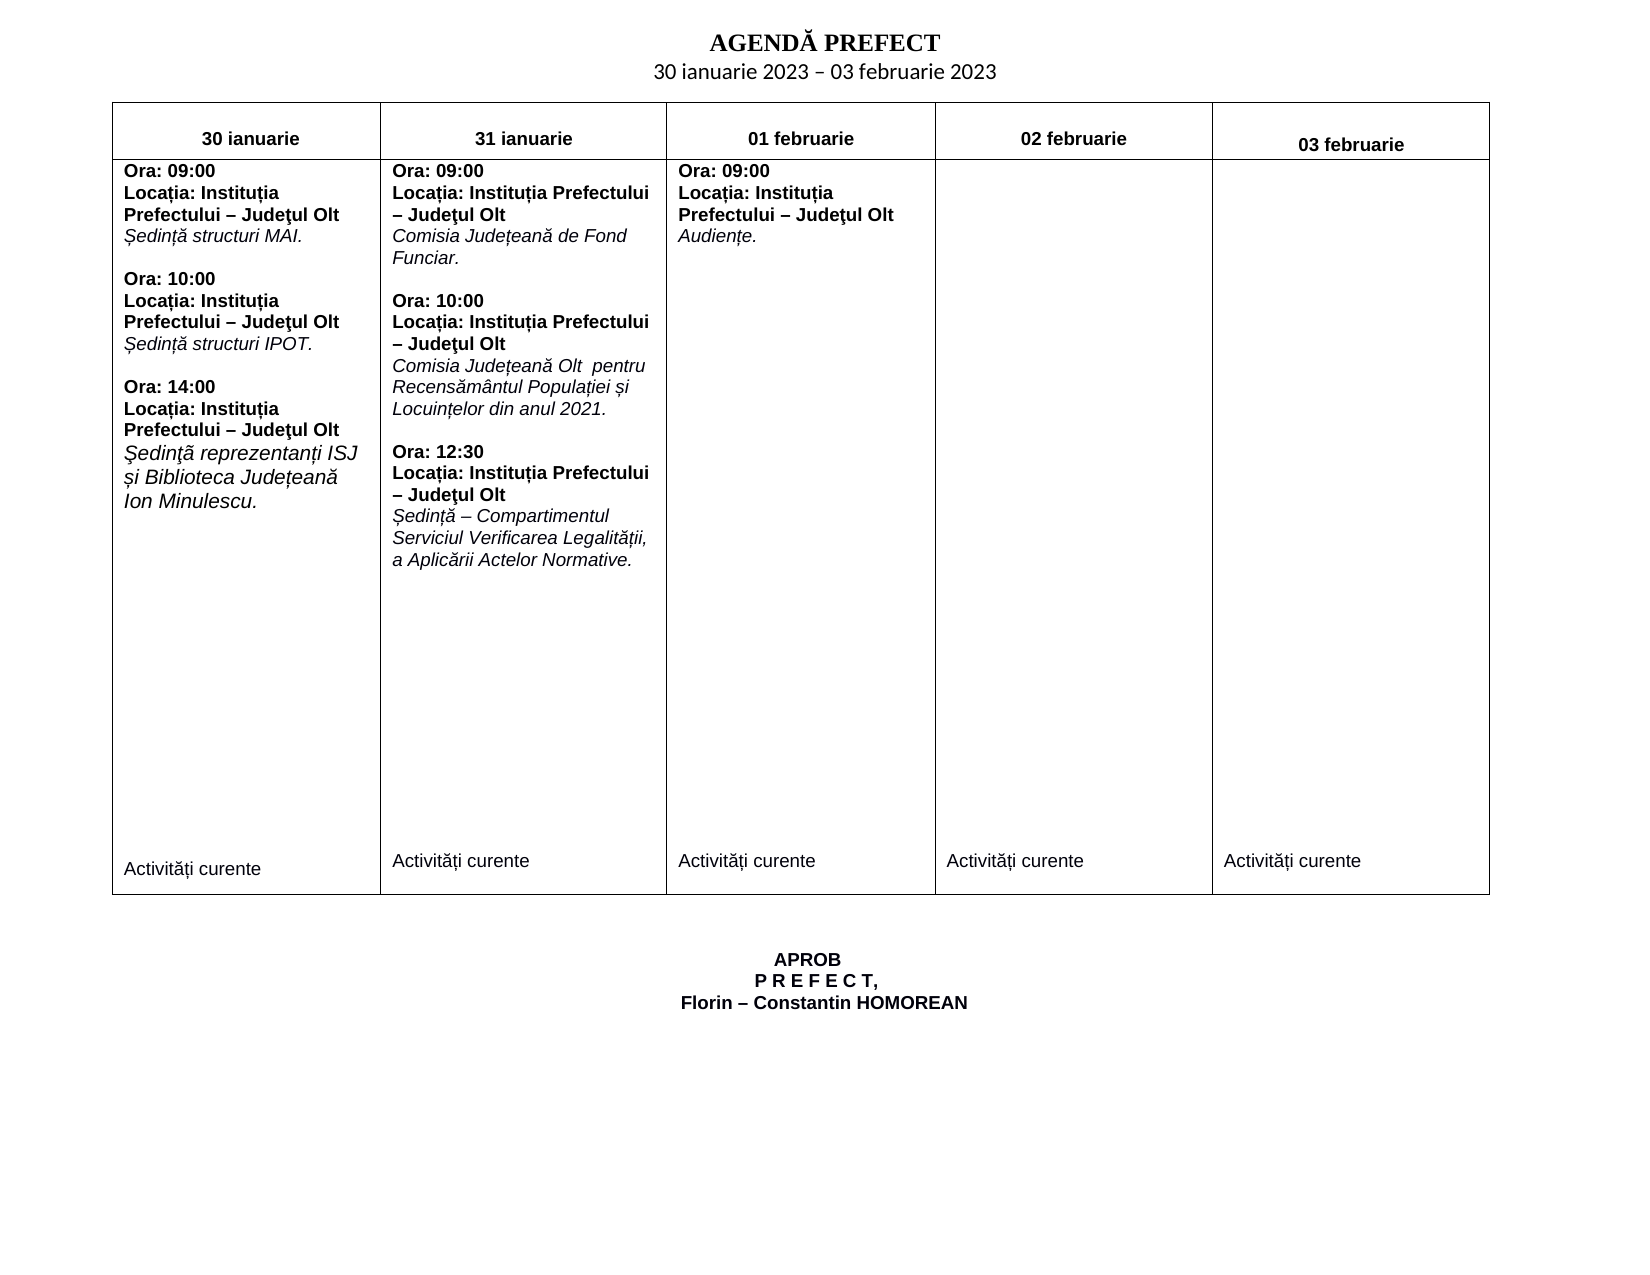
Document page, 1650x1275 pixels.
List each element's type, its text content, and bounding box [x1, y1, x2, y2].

table_cell Activități curente [936, 160, 1212, 893]
table_header 02 februarie [936, 103, 1212, 159]
table_cell Ora: 09:00 Locația: Instituția Prefectului – Judeţul Olt Audiențe. Activități curente [667, 160, 935, 893]
text AGENDĂ PREFECT [75, 28, 1575, 57]
table_header 01 februarie [667, 103, 935, 159]
table_cell Ora: 09:00 Locația: Instituția Prefectului – Judeţul Olt Ședință structuri MAI. Ora: 10:00 Locația: Instituția Prefectului – Judeţul Olt Ședință structuri IPOT. Ora: 14:00 Locația: Instituția Prefectului – Judeţul Olt Şedinţã reprezentanți ISJ și Biblioteca Județeană Ion Minulescu. Activități curente [113, 160, 380, 893]
text P R E F E C T, [739, 970, 1575, 992]
text 30 ianuarie 2023 – 03 februarie 2023 [75, 57, 1575, 85]
table_cell Activități curente [1213, 160, 1489, 893]
table_header 30 ianuarie [113, 103, 380, 159]
table_header 03 februarie [1213, 103, 1489, 159]
table_cell Ora: 09:00 Locația: Instituția Prefectului – Judeţul Olt Comisia Județeană de Fond Funciar. Ora: 10:00 Locația: Instituția Prefectului – Judeţul Olt Comisia Județeană Olt pentru Recensământul Populației și Locuințelor din anul 2021. Ora: 12:30 Locația: Instituția Prefectului – Judeţul Olt Ședință – Compartimentul Serviciul Verificarea Legalității, a Aplicării Actelor Normative. Activități curente [381, 160, 666, 893]
text Florin – Constantin HOMOREAN [591, 992, 1575, 1013]
text APROB [739, 949, 1575, 970]
table_header 31 ianuarie [381, 103, 666, 159]
